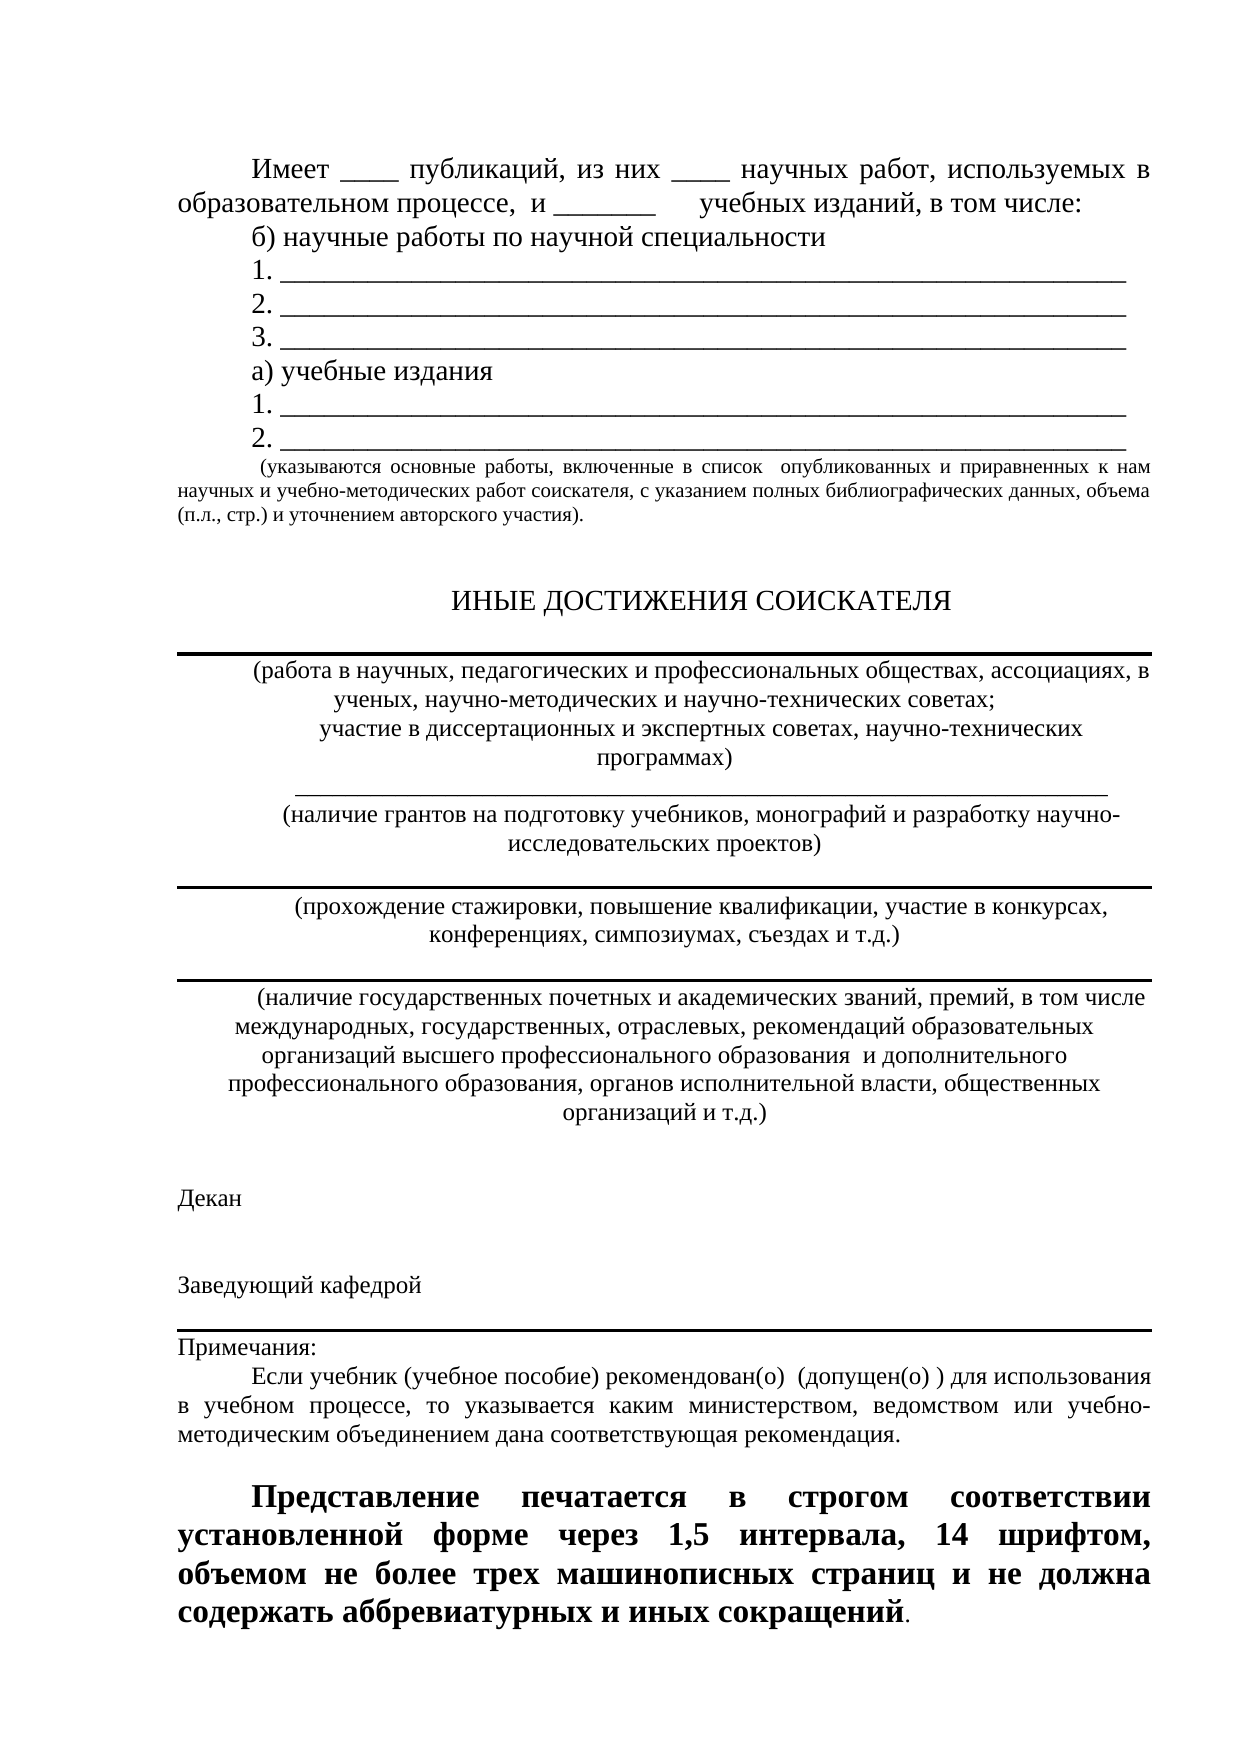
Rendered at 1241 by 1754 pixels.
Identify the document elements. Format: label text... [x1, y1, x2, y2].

text ИНЫЕ ДОСТИЖЕНИЯ СОИСКАТЕЛЯ [177, 583, 1152, 617]
text Если учебник (учебное пособие) рекомендован(о) (допущен(о) ) для использования в учебном процессе, то указывается каким министерством, ведомством или учебно-методическим объединением дана соответствующая рекомендация. [177, 1361, 1152, 1447]
text участие в диссертационных и экспертных советах, научно-технических программах) [177, 713, 1152, 771]
text Имеет ____ публикаций, из них ____ научных работ, используемых в образовательном процессе, и _______ учебных изданий, в том числе: [177, 152, 1152, 219]
text (наличие государственных почетных и академических званий, премий, в том числе международных, государственных, отраслевых, рекомендаций образовательных организаций высшего профессионального образования и дополнительного профессионального образования, органов исполнительной власти, общественных организаций и т.д.) [177, 982, 1152, 1126]
text Примечания: [177, 1332, 1152, 1361]
text 2. __________________________________________________________ [177, 286, 1152, 319]
text (наличие грантов на подготовку учебников, монографий и разработку научно-исследовательских проектов) [177, 799, 1152, 857]
text 2. __________________________________________________________ [177, 420, 1152, 453]
text (указываются основные работы, включенные в список опубликованных и приравненных к нам научных и учебно-методических работ соискателя, с указанием полных библиографических данных, объема (п.л., стр.) и уточнением авторского участия). [177, 453, 1152, 526]
text Заведующий кафедрой [177, 1270, 1152, 1298]
text 1. __________________________________________________________ [177, 252, 1152, 286]
text б) научные работы по научной специальности [177, 219, 1152, 252]
text (прохождение стажировки, повышение квалификации, участие в конкурсах, конференциях, симпозиумах, съездах и т.д.) [177, 889, 1152, 948]
text (работа в научных, педагогических и профессиональных обществах, ассоциациях, в ученых, научно-методических и научно-технических советах; [177, 656, 1152, 713]
text а) учебные издания [177, 353, 1152, 386]
text Декан [177, 1183, 1152, 1212]
text 3. __________________________________________________________ [177, 319, 1152, 353]
text Представление печатается в строгом соответствии установленной форме через 1,5 интервала, 14 шрифтом, объемом не более трех машинописных страниц и не должна содержать аббревиатурных и иных сокращений. [177, 1476, 1152, 1629]
text 1. __________________________________________________________ [177, 386, 1152, 420]
text _________________________________________________________________ [177, 771, 1152, 799]
